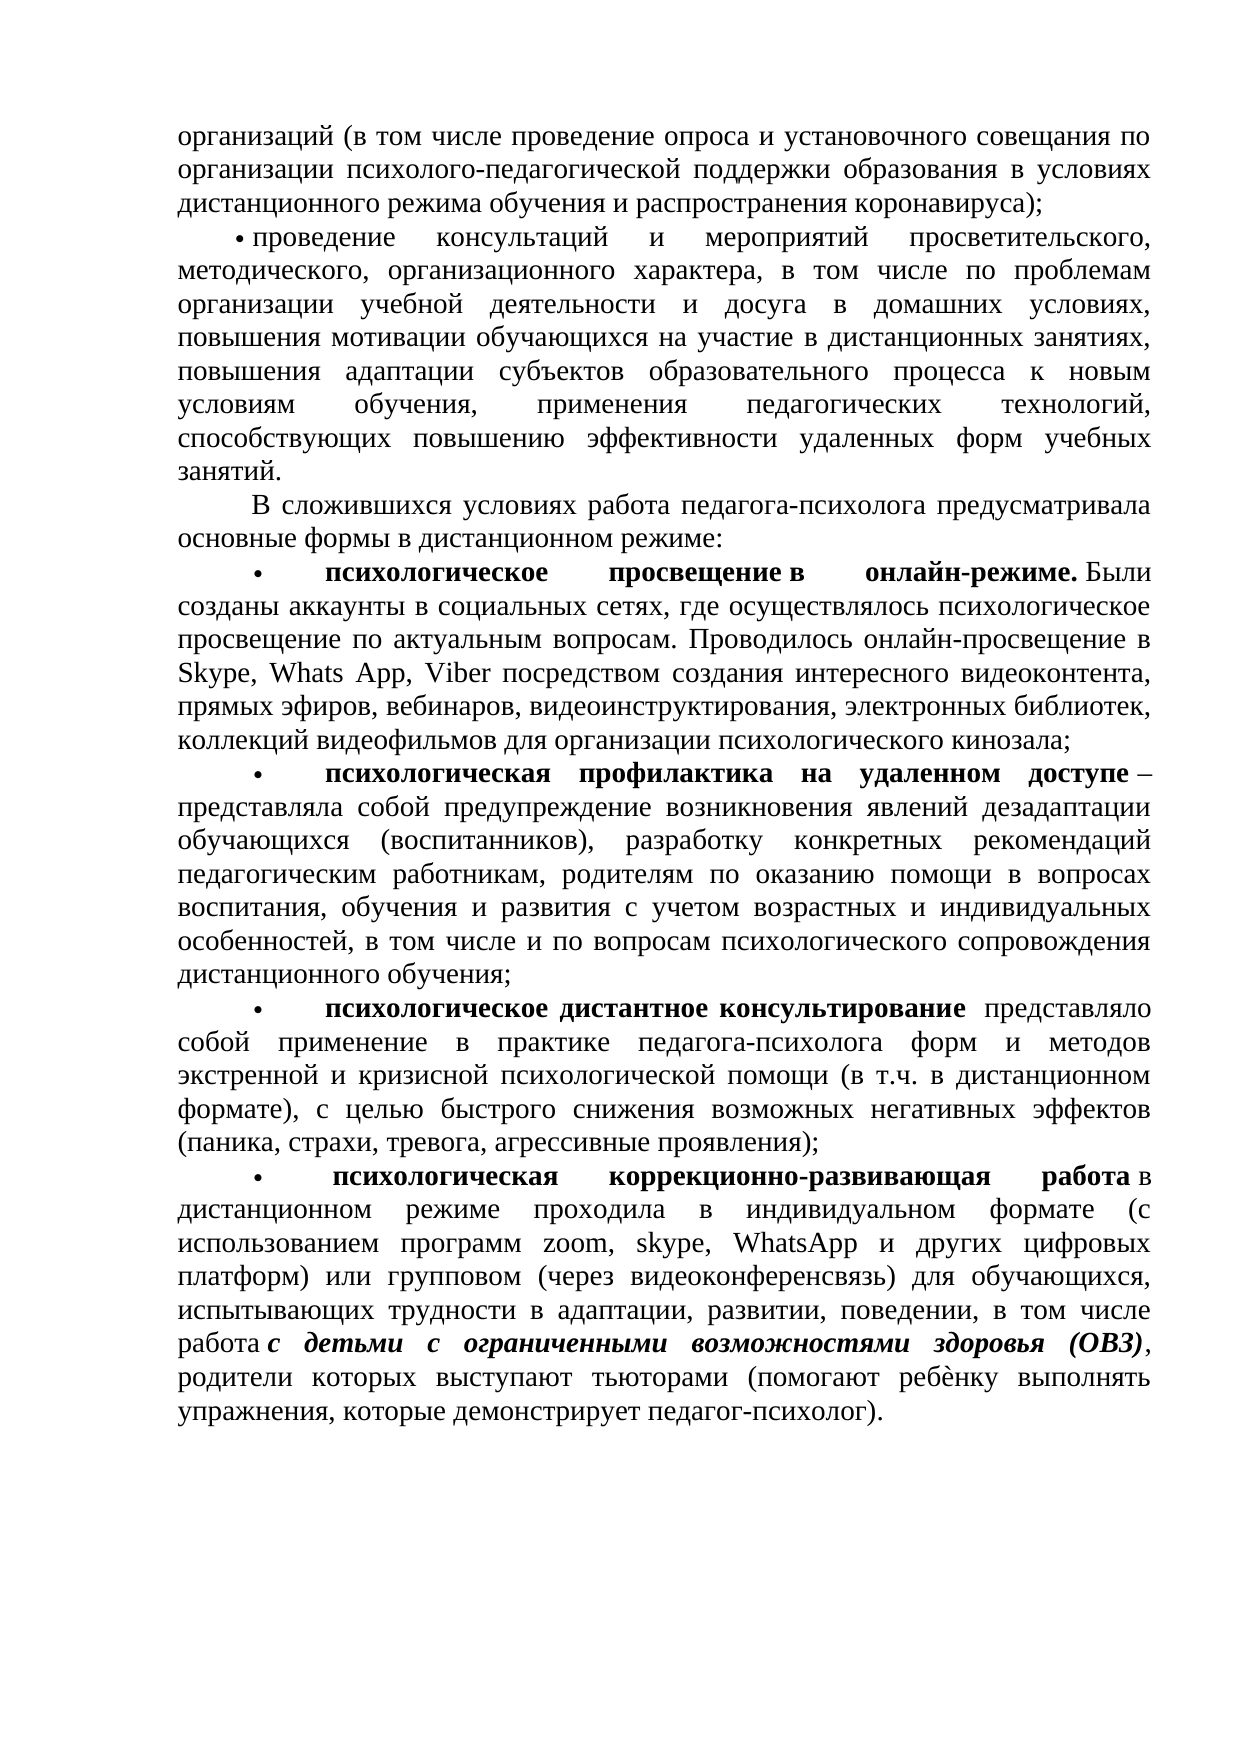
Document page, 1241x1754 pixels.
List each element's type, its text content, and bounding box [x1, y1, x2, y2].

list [177, 118, 1152, 219]
list психологическая коррекционно-развивающая работа в дистанционном режиме проходила в индивидуальном формате (с использованием программ zoom, skype, WhatsApp и других цифровых платформ) или групповом (через видеоконференсвязь) для обучающихся, испытывающих трудности в адаптации, развитии, поведении, в том числе работа с детьми с ограниченными возможностями здоровья (ОВЗ), родители которых выступают тьюторами (помогают ребѐнку выполнять упражнения, которые демонстрирует педагог-психолог). [177, 1158, 1152, 1426]
list проведение консультаций и мероприятий просветительского, методического, организационного характера, в том числе по проблемам организации учебной деятельности и досуга в домашних условиях, повышения мотивации обучающихся на участие в дистанционных занятиях, повышения адаптации субъектов образовательного процесса к новым условиям обучения, применения педагогических технологий, способствующих повышению эффективности удаленных форм учебных занятий. [177, 219, 1152, 487]
text В сложившихся условиях работа педагога-психолога предусматривала основные формы в дистанционном режиме: [177, 487, 1152, 554]
list психологическое дистантное консультирование представляло собой применение в практике педагога-психолога форм и методов экстренной и кризисной психологической помощи (в т.ч. в дистанционном формате), с целью быстрого снижения возможных негативных эффектов (паника, страхи, тревога, агрессивные проявления); [177, 990, 1152, 1158]
list психологическое просвещение в онлайн-режиме. Были созданы аккаунты в социальных сетях, где осуществлялось психологическое просвещение по актуальным вопросам. Проводилось онлайн-просвещение в Skype, Whats App, Viber посредством создания интересного видеоконтента, прямых эфиров, вебинаров, видеоинструктирования, электронных библиотек, коллекций видеофильмов для организации психологического кинозала; [177, 554, 1152, 755]
list психологическая профилактика на удаленном доступе – представляла собой предупреждение возникновения явлений дезадаптации обучающихся (воспитанников), разработку конкретных рекомендаций педагогическим работникам, родителям по оказанию помощи в вопросах воспитания, обучения и развития с учетом возрастных и индивидуальных особенностей, в том числе и по вопросам психологического сопровождения дистанционного обучения; [177, 755, 1152, 990]
